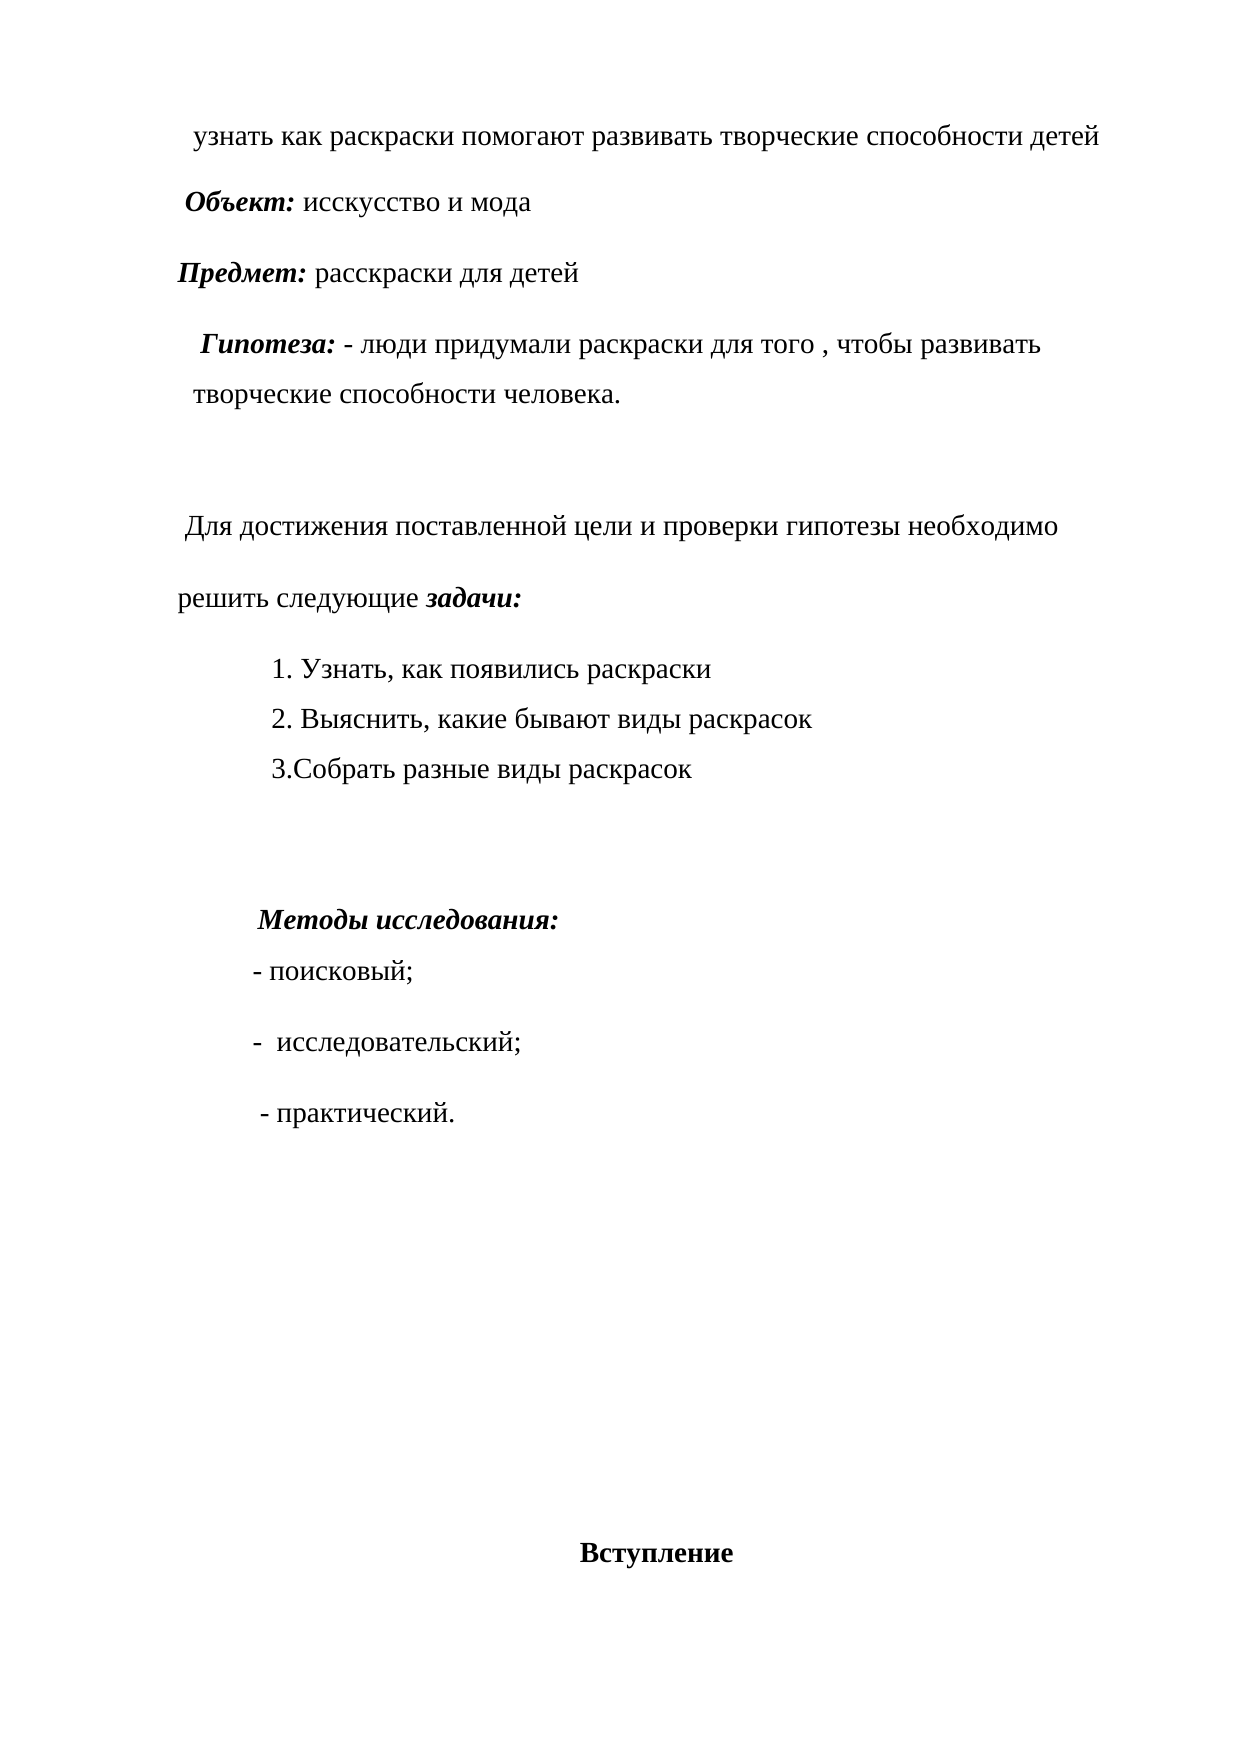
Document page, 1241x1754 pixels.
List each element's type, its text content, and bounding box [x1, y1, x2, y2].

text 3.Собрать разные виды раскрасок [215, 751, 1152, 785]
text Для достижения поставленной цели и проверки гипотезы необходимо [177, 508, 1152, 542]
text 2. Выяснить, какие бывают виды раскрасок [215, 701, 1152, 735]
text решить следующие задачи: [177, 580, 1152, 613]
text - исследовательский; [252, 1024, 1152, 1057]
text Гипотеза: - люди придумали раскраски для того , чтобы развивать творческие способности человека. [193, 326, 1136, 410]
text - поисковый; [252, 953, 1152, 986]
text Предмет: расскраски для детей [177, 255, 1152, 289]
text - практический. [252, 1095, 1152, 1224]
text Методы исследования: [177, 802, 1152, 936]
text Вступление [177, 1535, 1136, 1568]
text 1. Узнать, как появились раскраски [215, 651, 1152, 684]
text Объект: исскусство и мода [177, 184, 1152, 218]
text узнать как раскраски помогают развивать творческие способности детей [193, 118, 1136, 152]
